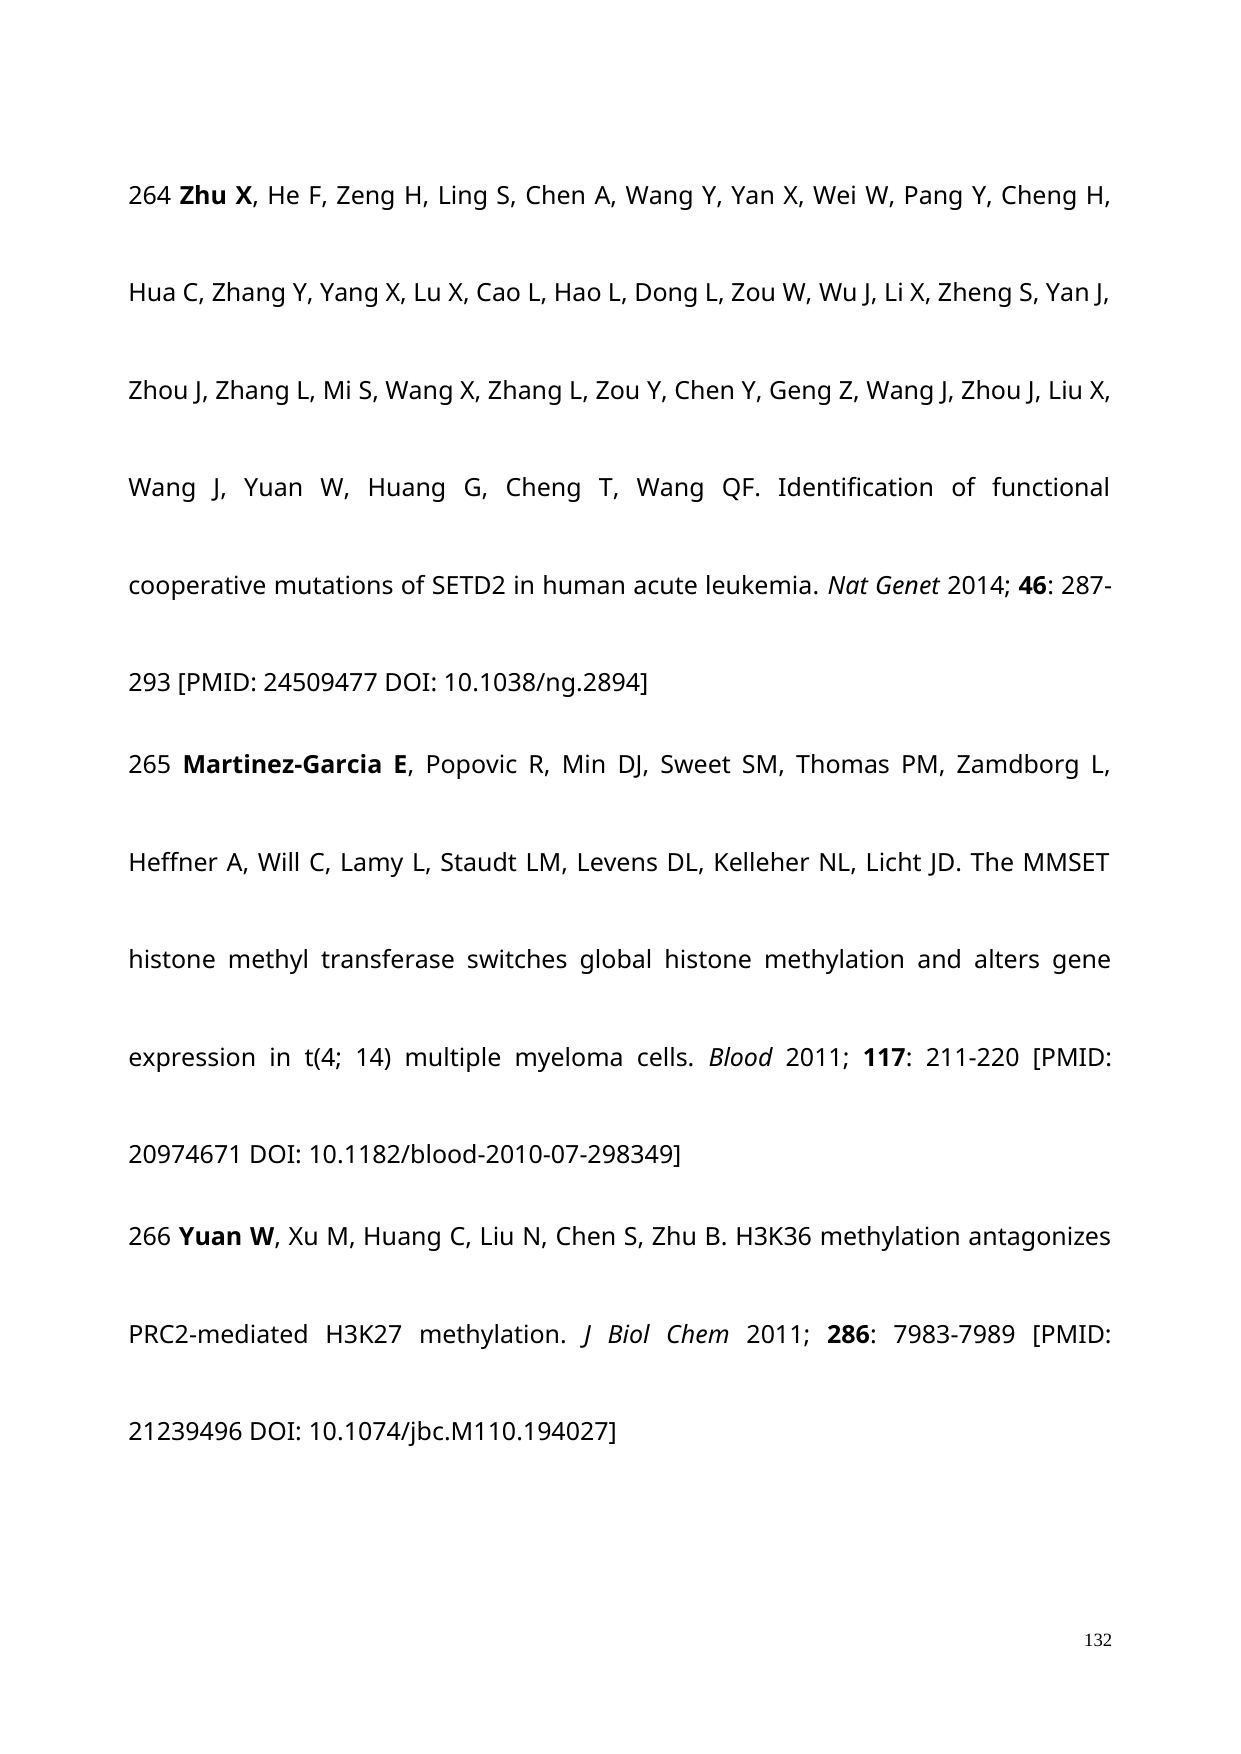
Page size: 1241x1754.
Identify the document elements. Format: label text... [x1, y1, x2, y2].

text 265 Martinez-Garcia E, Popovic R, Min DJ, Sweet SM, Thomas PM, Zamdborg L, Heffner A, Will C, Lamy L, Staudt LM, Levens DL, Kelleher NL, Licht JD. The MMSET histone methyl transferase switches global histone methylation and alters gene expression in t(4; 14) multiple myeloma cells. Blood 2011; 117: 211-220 [PMID: 20974671 DOI: 10.1182/blood-2010-07-298349] [128, 731, 1112, 1186]
text 266 Yuan W, Xu M, Huang C, Liu N, Chen S, Zhu B. H3K36 methylation antagonizes PRC2-mediated H3K27 methylation. J Biol Chem 2011; 286: 7983-7989 [PMID: 21239496 DOI: 10.1074/jbc.M110.194027] [128, 1203, 1112, 1463]
text 264 Zhu X, He F, Zeng H, Ling S, Chen A, Wang Y, Yan X, Wei W, Pang Y, Cheng H, Hua C, Zhang Y, Yang X, Lu X, Cao L, Hao L, Dong L, Zou W, Wu J, Li X, Zheng S, Yan J, Zhou J, Zhang L, Mi S, Wang X, Zhang L, Zou Y, Chen Y, Geng Z, Wang J, Zhou J, Liu X, Wang J, Yuan W, Huang G, Cheng T, Wang QF. Identification of functional cooperative mutations of SETD2 in human acute leukemia. Nat Genet 2014; 46: 287-293 [PMID: 24509477 DOI: 10.1038/ng.2894] [128, 162, 1112, 714]
